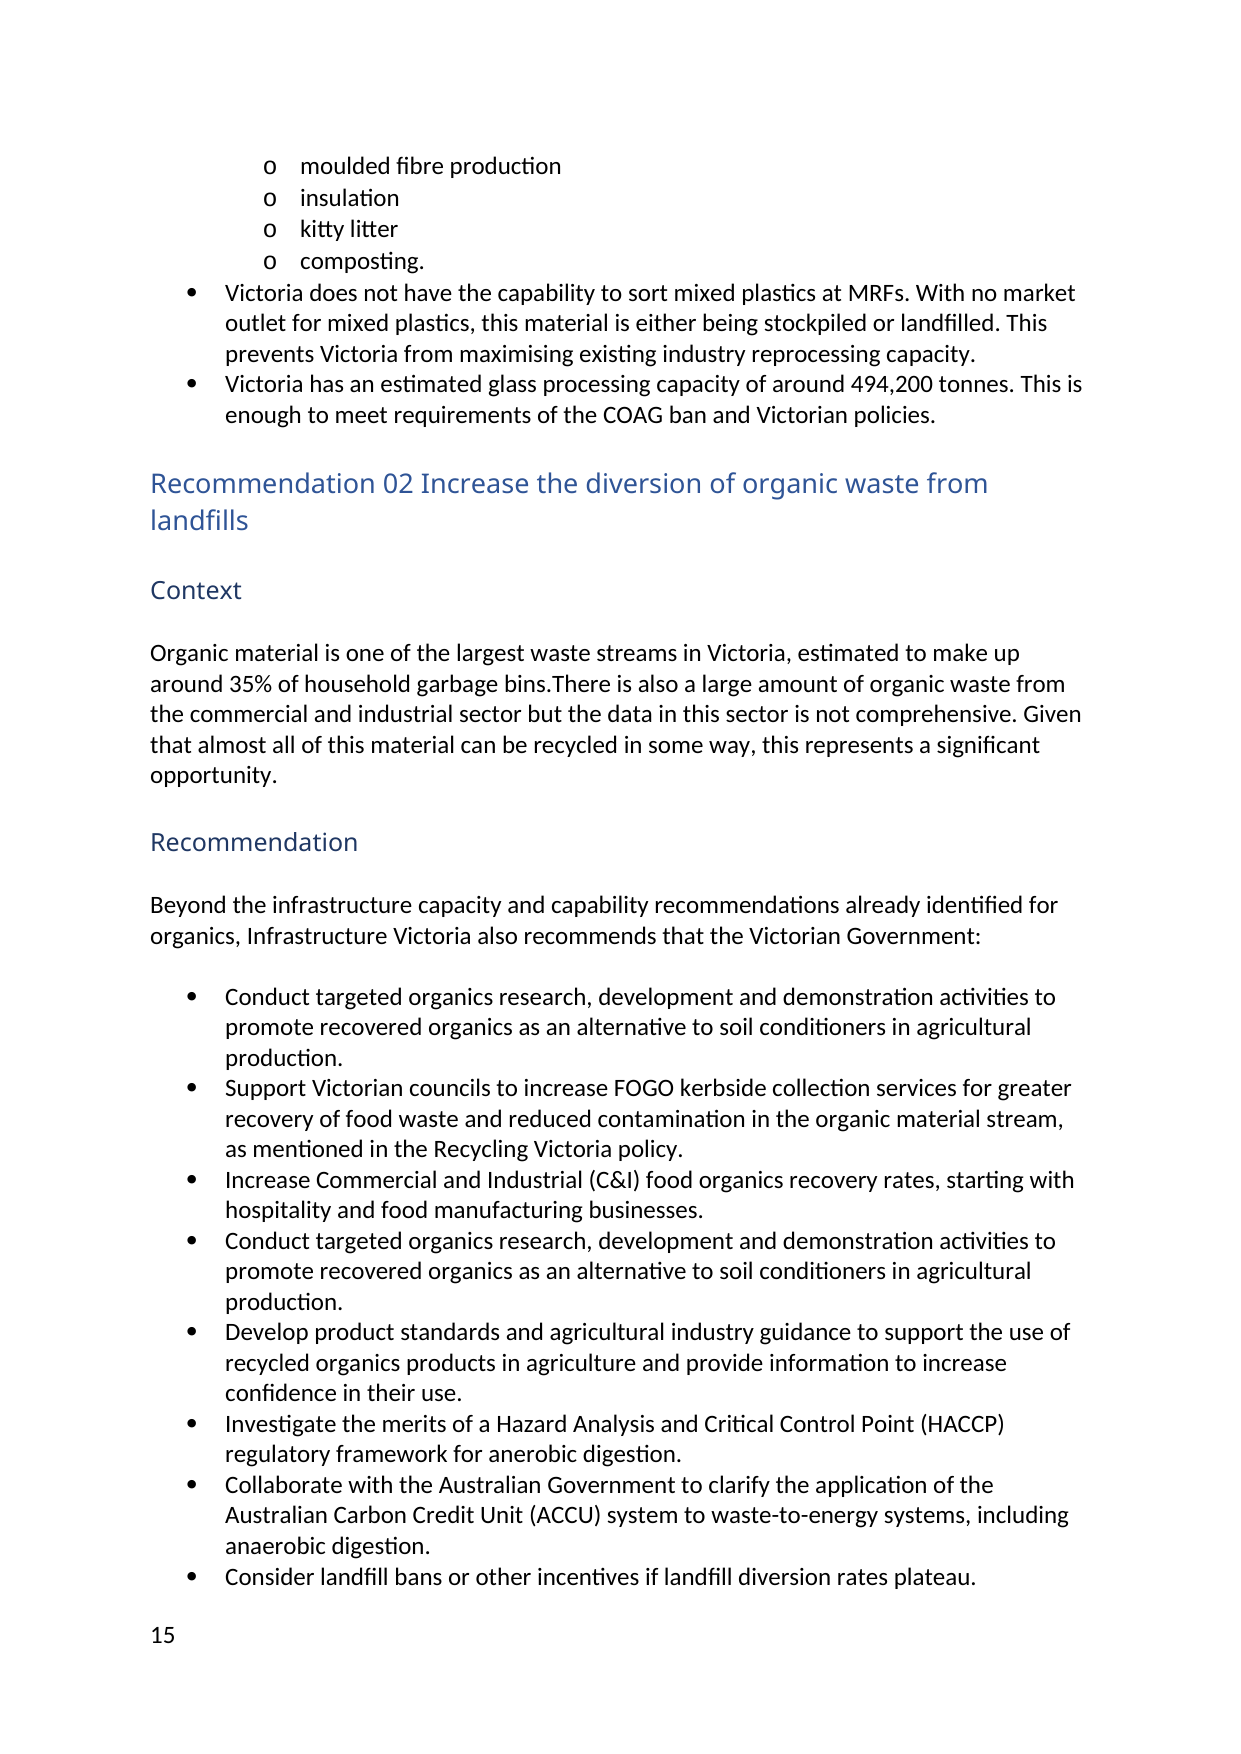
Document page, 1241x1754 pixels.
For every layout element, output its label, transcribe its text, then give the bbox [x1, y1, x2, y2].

list Conduct targeted organics research, development and demonstration activities to promote recovered organics as an alternative to soil conditioners in agricultural production. [187, 1225, 1090, 1317]
list Increase Commercial and Industrial (C&I) food organics recovery rates, starting with hospitality and food manufacturing businesses. [187, 1164, 1090, 1225]
subtitle Context [150, 573, 1090, 607]
subtitle Recommendation [150, 825, 1090, 859]
subtitle Recommendation 02 Increase the diversion of organic waste from landfills [150, 464, 1090, 538]
list composting. [262, 245, 1090, 277]
list Investigate the merits of a Hazard Analysis and Critical Control Point (HACCP) regulatory framework for anerobic digestion. [187, 1408, 1090, 1469]
list Victoria does not have the capability to sort mixed plastics at MRFs. With no market outlet for mixed plastics, this material is either being stockpiled or landfilled. This prevents Victoria from maximising existing industry reprocessing capacity. [187, 277, 1090, 369]
list Consider landfill bans or other incentives if landfill diversion rates plateau. [187, 1561, 1090, 1591]
list Collaborate with the Australian Government to clarify the application of the Australian Carbon Credit Unit (ACCU) system to waste-to-energy systems, including anaerobic digestion. [187, 1469, 1090, 1561]
text Organic material is one of the largest waste streams in Victoria, estimated to make up around 35% of household garbage bins.There is also a large amount of organic waste from the commercial and industrial sector but the data in this sector is not comprehensive. Given that almost all of this material can be recycled in some way, this represents a significant opportunity. [150, 637, 1090, 790]
list Support Victorian councils to increase FOGO kerbside collection services for greater recovery of food waste and reduced contamination in the organic material stream, as mentioned in the Recycling Victoria policy. [187, 1072, 1090, 1164]
list moulded fibre production [262, 150, 1090, 182]
list Conduct targeted organics research, development and demonstration activities to promote recovered organics as an alternative to soil conditioners in agricultural production. [187, 981, 1090, 1072]
list kitty litter [262, 213, 1090, 245]
text Beyond the infrastructure capacity and capability recommendations already identified for organics, Infrastructure Victoria also recommends that the Victorian Government: [150, 889, 1090, 950]
list Develop product standards and agricultural industry guidance to support the use of recycled organics products in agriculture and provide information to increase confidence in their use. [187, 1317, 1090, 1408]
list Victoria has an estimated glass processing capacity of around 494,200 tonnes. This is enough to meet requirements of the COAG ban and Victorian policies. [187, 369, 1090, 430]
list insulation [262, 182, 1090, 213]
